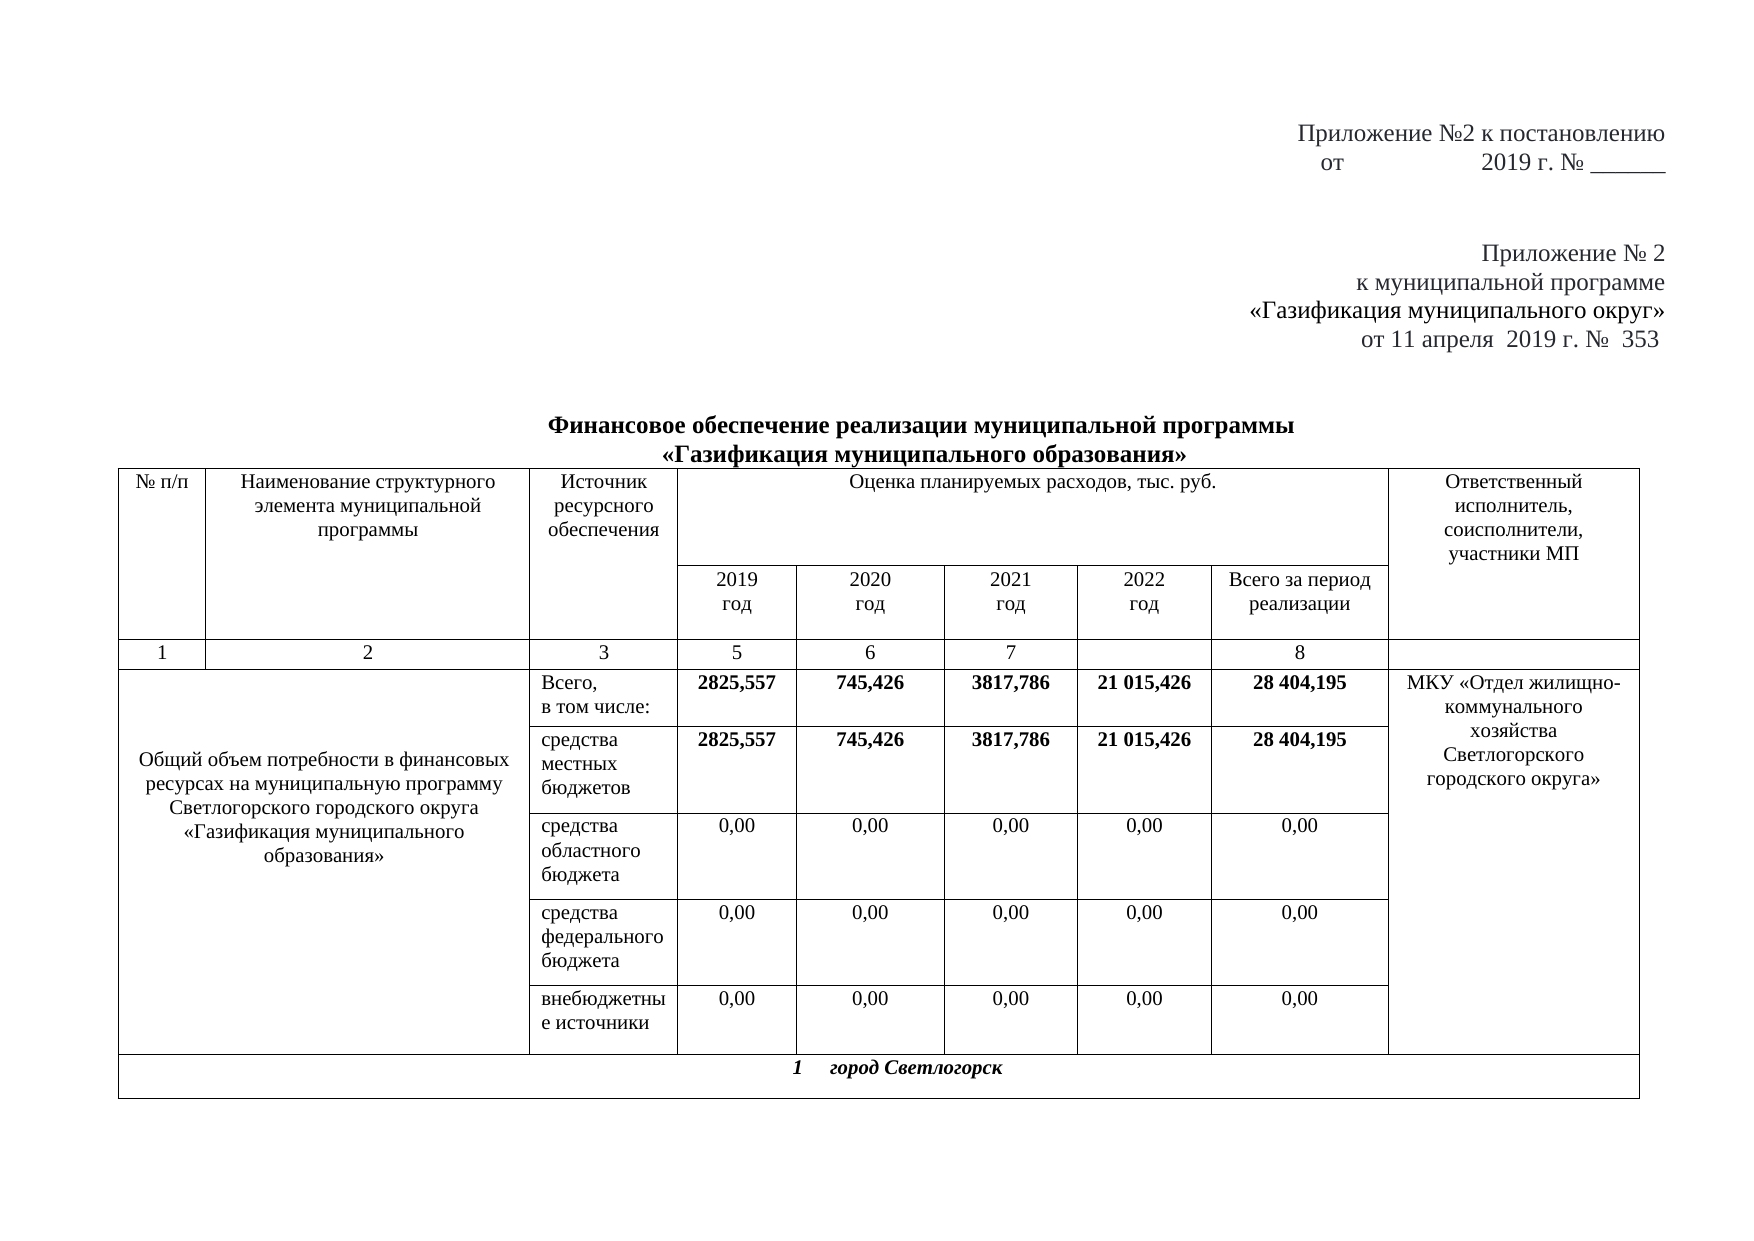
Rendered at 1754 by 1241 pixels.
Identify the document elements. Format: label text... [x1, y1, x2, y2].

table_cell 0,00 [678, 814, 796, 899]
table_cell Всего за период реализации [1212, 566, 1388, 639]
text «Газификация муниципального округ» [177, 295, 1665, 324]
table_cell 0,00 [797, 986, 944, 1054]
table_cell Всего, в том числе: [530, 670, 677, 726]
table_cell 2825,557 [678, 727, 796, 812]
text к муниципальной программе [177, 267, 1665, 295]
table_cell 2825,557 [678, 670, 796, 726]
table_cell 0,00 [1078, 986, 1211, 1054]
table_cell 3817,786 [945, 670, 1077, 726]
table_cell 8 [1212, 640, 1388, 669]
table_cell 0,00 [678, 900, 796, 985]
text от 11 апреля 2019 г. № 353 [177, 324, 1665, 353]
table_cell 0,00 [1212, 900, 1388, 985]
table_cell 28 404,195 [1212, 727, 1388, 812]
table_cell МКУ «Отдел жилищно-коммунального хозяйства Светлогорского городского округа» [1389, 670, 1639, 1054]
table_cell 21 015,426 [1078, 670, 1211, 726]
table_cell 0,00 [678, 986, 796, 1054]
table_cell 0,00 [797, 814, 944, 899]
table_cell 2022 год [1078, 566, 1211, 639]
table_cell 0,00 [1212, 814, 1388, 899]
table_cell 745,426 [797, 670, 944, 726]
table_cell 0,00 [945, 986, 1077, 1054]
table_cell средства федерального бюджета [530, 900, 677, 985]
table_cell Общий объем потребности в финансовых ресурсах на муниципальную программу Светлогорского городского округа «Газификация муниципального образования» [119, 670, 529, 1054]
table_header № п/п [119, 469, 205, 639]
table_cell 745,426 [797, 727, 944, 812]
table_cell средства областного бюджета [530, 814, 677, 899]
table_cell 2020 год [797, 566, 944, 639]
table_cell город Светлогорск [119, 1055, 1639, 1098]
text Финансовое обеспечение реализации муниципальной программы [177, 410, 1665, 439]
table_header Источник ресурсного обеспечения [530, 469, 677, 639]
table_header Оценка планируемых расходов, тыс. руб. [678, 469, 1388, 565]
table_cell 2 [206, 640, 529, 669]
text Приложение №2 к постановлению [177, 118, 1665, 147]
table_cell 0,00 [1078, 900, 1211, 985]
table_header Ответственный исполнитель, соисполнители, участники МП [1389, 469, 1639, 639]
table_cell 28 404,195 [1212, 670, 1388, 726]
text Приложение № 2 [177, 238, 1665, 267]
table_cell [1078, 640, 1211, 669]
table_cell 3 [530, 640, 677, 669]
table_cell 2021 год [945, 566, 1077, 639]
table_cell 0,00 [945, 900, 1077, 985]
text «Газификация муниципального образования» [177, 439, 1665, 468]
table_cell [1389, 640, 1639, 669]
table_cell 7 [945, 640, 1077, 669]
text от 2019 г. № ______ [177, 147, 1665, 176]
table_header Наименование структурного элемента муниципальной программы [206, 469, 529, 639]
table_cell 3817,786 [945, 727, 1077, 812]
table_cell 5 [678, 640, 796, 669]
table_cell внебюджетные источники [530, 986, 677, 1054]
table_cell 0,00 [945, 814, 1077, 899]
table_cell 1 [119, 640, 205, 669]
table_cell 0,00 [1212, 986, 1388, 1054]
table_cell средства местных бюджетов [530, 727, 677, 812]
table_cell 0,00 [797, 900, 944, 985]
table_cell 21 015,426 [1078, 727, 1211, 812]
table_cell 0,00 [1078, 814, 1211, 899]
table_cell 6 [797, 640, 944, 669]
table_cell 2019 год [678, 566, 796, 639]
